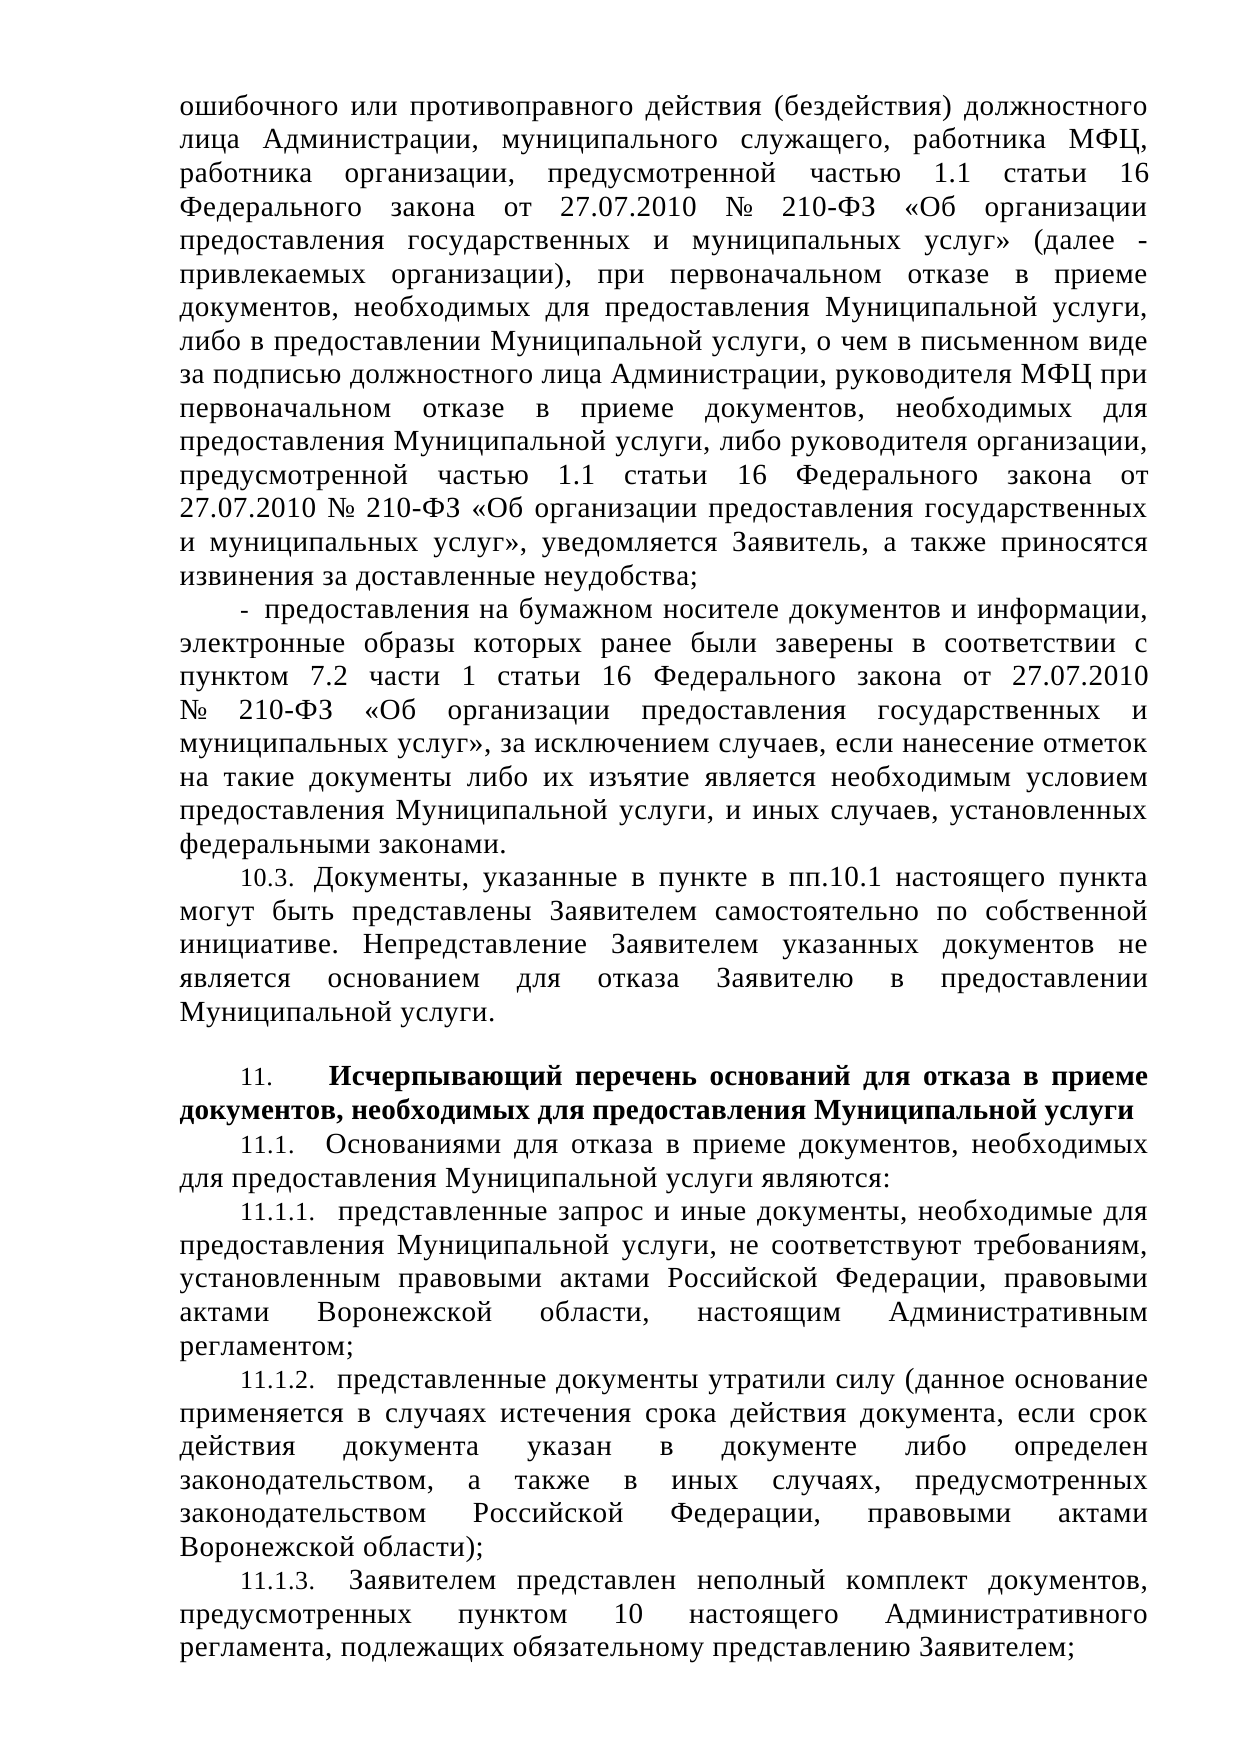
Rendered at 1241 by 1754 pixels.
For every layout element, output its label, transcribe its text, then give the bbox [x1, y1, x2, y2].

list Основаниями для отказа в приеме документов, необходимых для предоставления Муниципальной услуги являются: [179, 1126, 1149, 1194]
list представленные документы утратили силу (данное основание применяется в случаях истечения срока действия документа, если срок действия документа указан в документе либо определен законодательством, а также в иных случаях, предусмотренных законодательством Российской Федерации, правовыми актами Воронежской области); [179, 1362, 1149, 1563]
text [179, 89, 1149, 592]
list Документы, указанные в пункте в пп.10.1 настоящего пункта могут быть представлены Заявителем самостоятельно по собственной инициативе. Непредставление Заявителем указанных документов не является основанием для отказа Заявителю в предоставлении Муниципальной услуги. [179, 860, 1149, 1028]
list Исчерпывающий перечень оснований для отказа в приеме документов, необходимых для предоставления Муниципальной услуги [179, 1059, 1149, 1126]
list представленные запрос и иные документы, необходимые для предоставления Муниципальной услуги, не соответствуют требованиям, установленным правовыми актами Российской Федерации, правовыми актами Воронежской области, настоящим Административным регламентом; [179, 1194, 1149, 1362]
list предоставления на бумажном носителе документов и информации, электронные образы которых ранее были заверены в соответствии с пунктом 7.2 части 1 статьи 16 Федерального закона от 27.07.2010 № 210-ФЗ «Об организации предоставления государственных и муниципальных услуг», за исключением случаев, если нанесение отметок на такие документы либо их изъятие является необходимым условием предоставления Муниципальной услуги, и иных случаев, установленных федеральными законами. [179, 592, 1149, 860]
list Заявителем представлен неполный комплект документов, предусмотренных пунктом 10 настоящего Административного регламента, подлежащих обязательному представлению Заявителем; [179, 1563, 1149, 1664]
